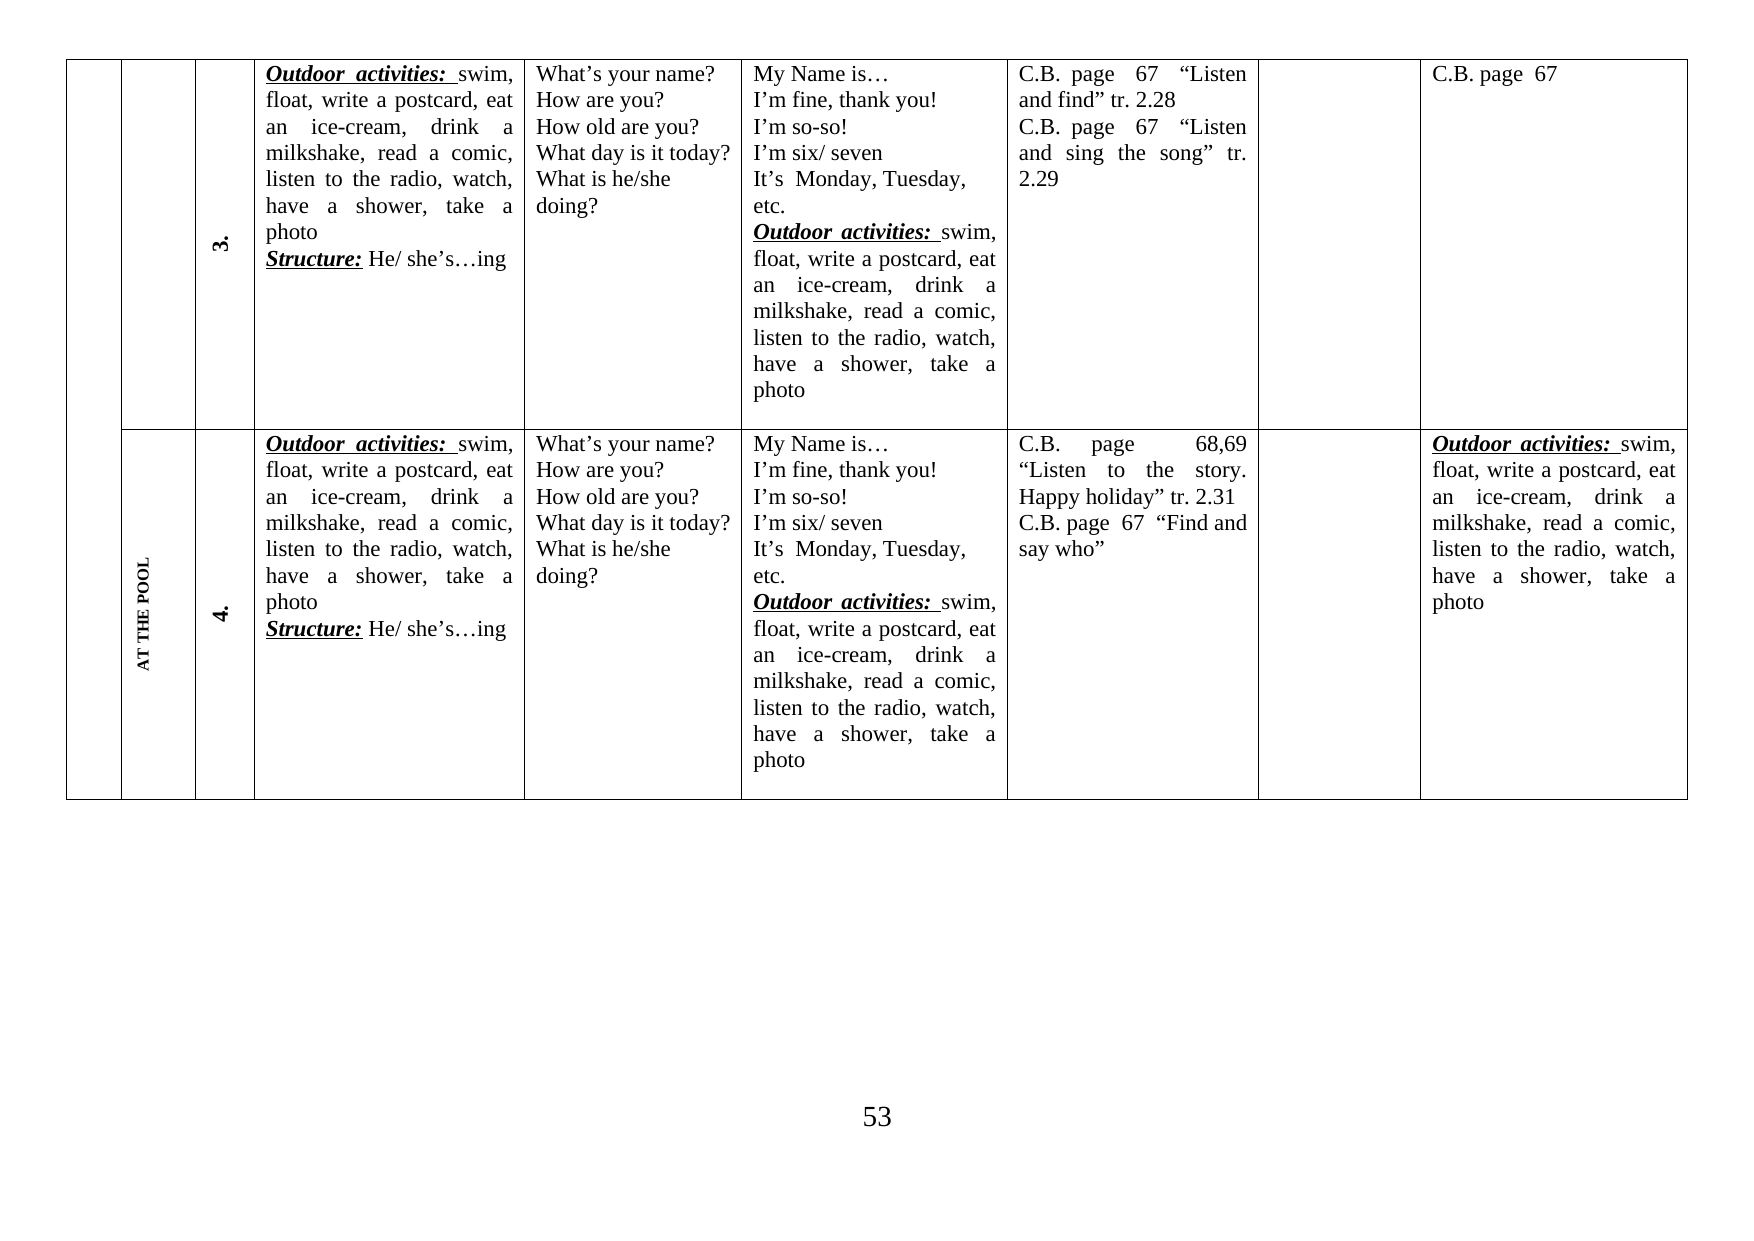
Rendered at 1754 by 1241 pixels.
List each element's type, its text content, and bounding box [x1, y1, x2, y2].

table_cell Outdoor activities: swim, float, write a postcard, eat an ice-cream, drink a milkshake, read a comic, listen to the radio, watch, have a shower, take a photo Structure: He/ she’s…ing [255, 60, 524, 429]
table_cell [742, 60, 1007, 429]
table_cell C.B. page 67 [1421, 60, 1687, 429]
table_cell What’s your name? How are you? How old are you? What day is it today? What is he/she doing? [525, 430, 741, 799]
table_cell 4. [196, 430, 254, 799]
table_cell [525, 60, 741, 429]
table_cell [1259, 60, 1420, 429]
table_cell [1259, 430, 1420, 799]
table_cell Outdoor activities: swim, float, write a postcard, eat an ice-cream, drink a milkshake, read a comic, listen to the radio, watch, have a shower, take a photo Structure: He/ she’s…ing [255, 430, 524, 799]
table_cell Outdoor activities: swim, float, write a postcard, eat an ice-cream, drink a milkshake, read a comic, listen to the radio, watch, have a shower, take a photo [1421, 430, 1687, 799]
table_cell C.B. page 68,69 “Listen to the story. Happy holiday” tr. 2.31 C.B. page 67 “Find and say who” [1008, 430, 1258, 799]
table_cell AT THE POOL [122, 430, 195, 799]
table_cell 3. [196, 60, 254, 429]
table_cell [1008, 60, 1258, 429]
